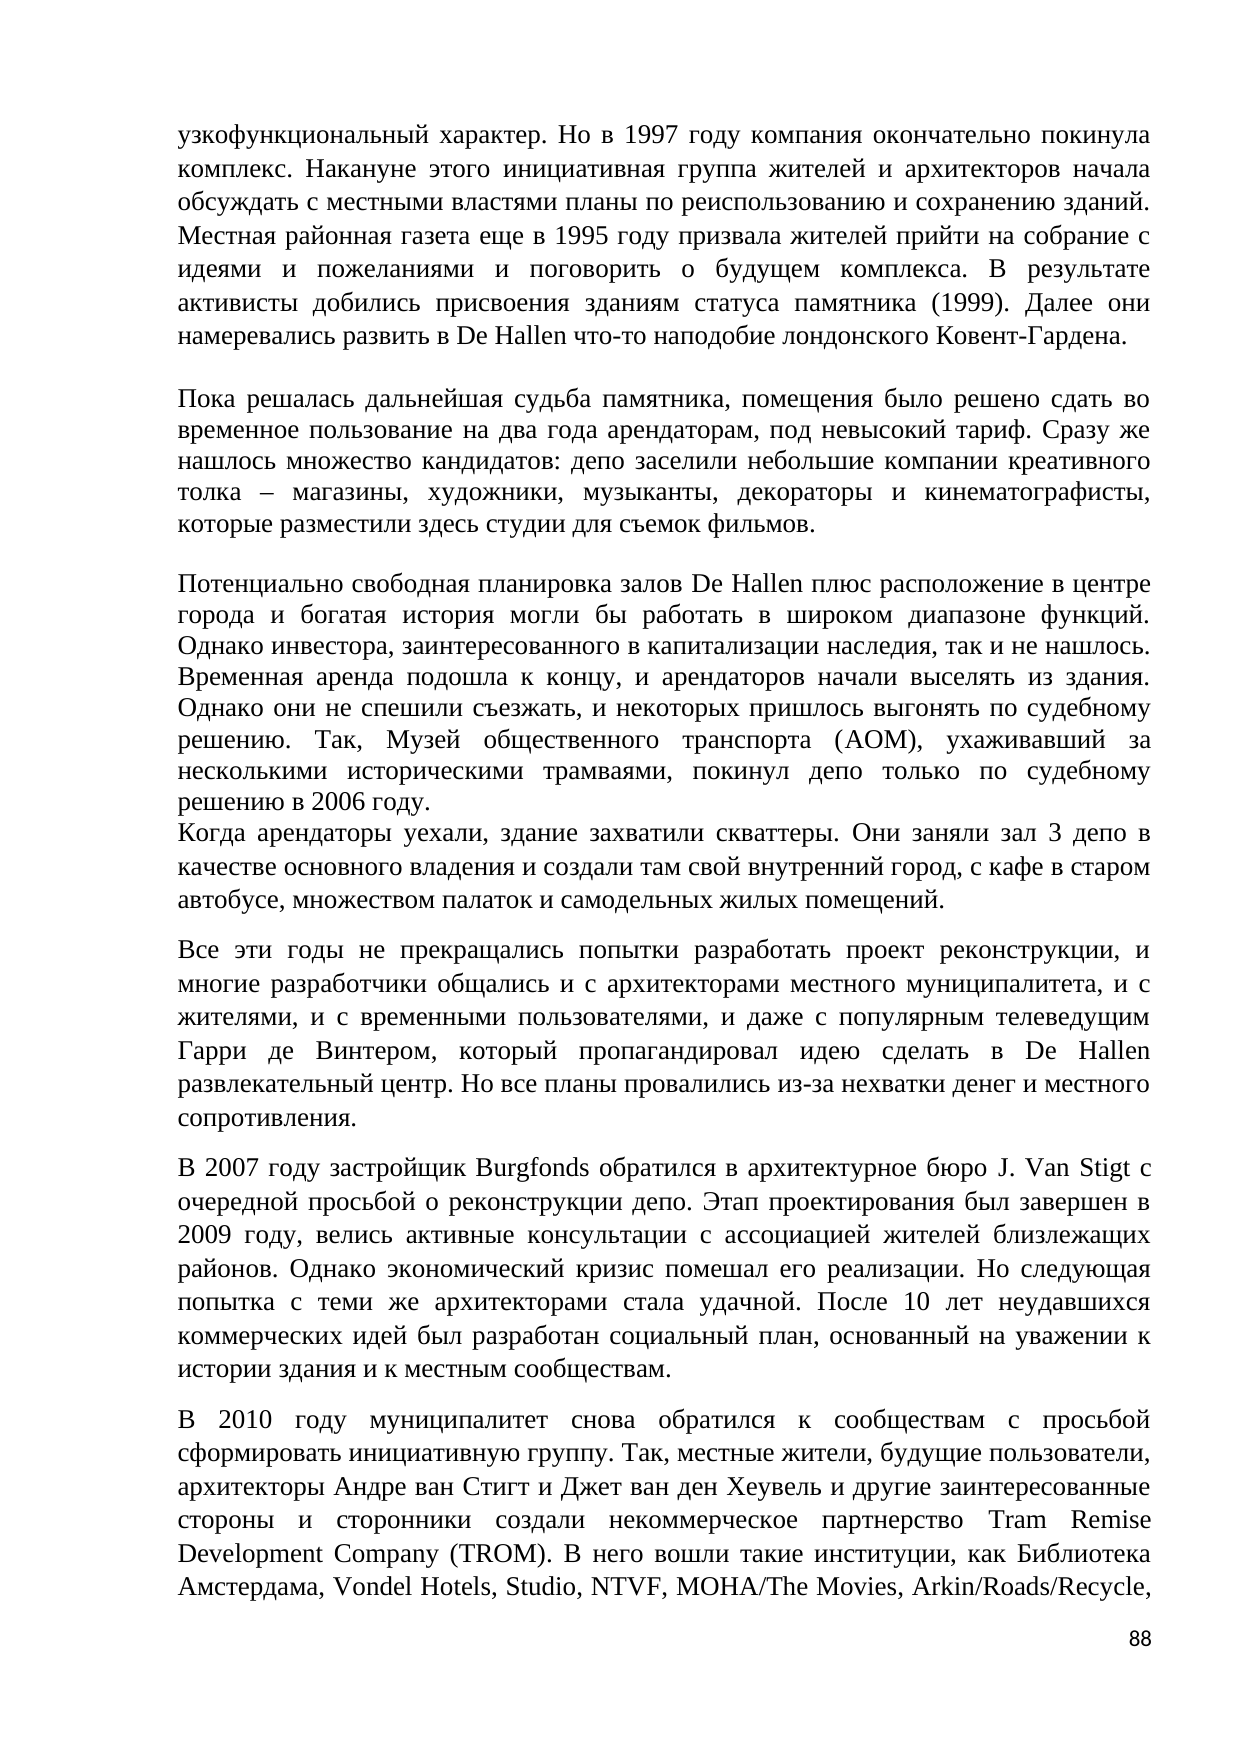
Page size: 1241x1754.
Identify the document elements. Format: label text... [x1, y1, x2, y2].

text Потенциально свободная планировка залов De Hallen плюс расположение в центре города и богатая история могли бы работать в широком диапазоне функций. Однако инвестора, заинтересованного в капитализации наследия, так и не нашлось. Временная аренда подошла к концу, и арендаторов начали выселять из здания. Однако они не спешили съезжать, и некоторых пришлось выгонять по судебному решению. Так, Музей общественного транспорта (AOM), ухаживавший за несколькими историческими трамваями, покинул депо только по судебному решению в 2006 году. [177, 1171, 1152, 1420]
text Основным нормативным документом в этом отношении является закон о территориальном планировании (The Spatial Planning Act, WRO), который определяет, как должны осуществляться территориальные планы провинций и муниципалитетов. Участие общественности в планах пространственного развития поощряется, для этого издаются специальные информационные брошюры (например, их издает нидерландско-немецкий комитет по территориальному планированию, NDCRO). В них разъясняются возможности участия общественности на различных этапах процесса планирования, а также кто и в каких случаях имеет право возражать против данных решений. [177, 118, 1152, 398]
text Трамвайное депо De Hallen является памятником архитектуры начала XX века – оно было построено для обслуживания первых электрических трамваев. Комплекс строился поэтапно, с 1901 по 1928 год, и имеет ряд уникальных структурных особенностей, в том числе пролетные конструкции более 20 метров. Последние десятилетия перед реконструкцией его занимала муниципальная транспортная компания (GVB), проход на территорию был ограничен, а ее использование носило узкофункциональный характер. Но в 1997 году компания окончательно покинула комплекс. Накануне этого инициативная группа жителей и архитекторов начала обсуждать с местными властями планы по реиспользованию и сохранению зданий. Местная районная газета еще в 1995 году призвала жителей прийти на собрание с идеями и пожеланиями и поговорить о будущем комплекса. В результате активисты добились присвоения зданиям статуса памятника (1999). Далее они намеревались развить в De Hallen что-то наподобие лондонского Ковент-Гардена. [177, 521, 1152, 955]
text Пока решалась дальнейшая судьба памятника, помещения было решено сдать во временное пользование на два года арендаторам, под невысокий тариф. Сразу же нашлось множество кандидатов: депо заселили небольшие компании креативного толка – магазины, художники, музыканты, декораторы и кинематографисты, которые разместили здесь студии для съемок фильмов. [177, 986, 1152, 1142]
text Приведем в пример кейс по переформатированию уникального комплекса старого трамвайного депо De Hallen в Амстердаме, который показывает, как работает механизм соучаствующего проектирования на практике. [177, 428, 1152, 521]
